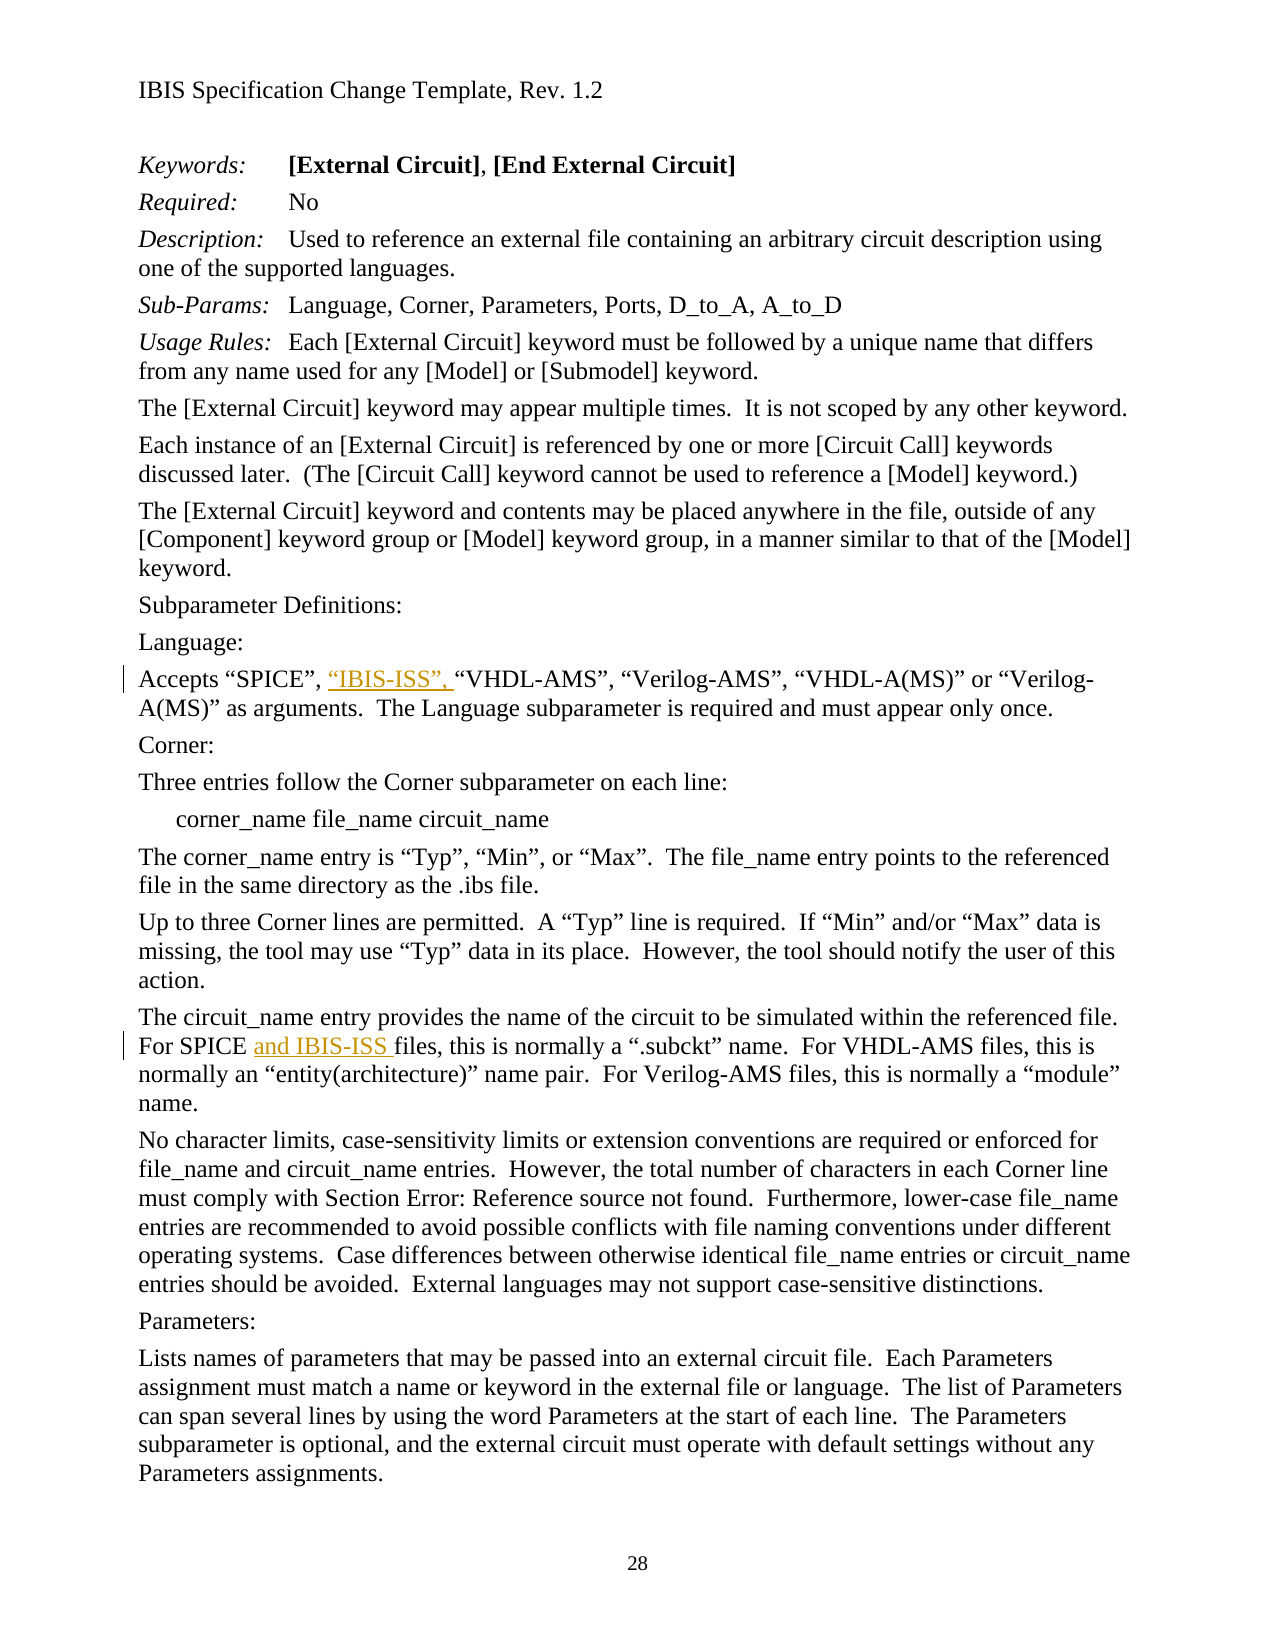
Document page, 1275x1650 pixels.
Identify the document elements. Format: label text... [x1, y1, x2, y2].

text Sub-Params: Language, Corner, Parameters, Ports, D_to_A, A_to_D [138, 290, 1137, 319]
text Language: [138, 627, 1137, 656]
text Lists names of parameters that may be passed into an external circuit file. Each Parameters assignment must match a name or keyword in the external file or language. The list of Parameters can span several lines by using the word Parameters at the start of each line. The Parameters subparameter is optional, and the external circuit must operate with default settings without any Parameters assignments. [138, 1343, 1137, 1487]
text Subparameter Definitions: [138, 590, 1137, 619]
text Keywords: [External Circuit], [End External Circuit] [138, 150, 1137, 179]
text Parameters: [138, 1306, 1137, 1335]
text Three entries follow the Corner subparameter on each line: [138, 767, 1137, 796]
text Usage Rules: Each [External Circuit] keyword must be followed by a unique name that differs from any name used for any [Model] or [Submodel] keyword. [138, 327, 1137, 384]
text The circuit_name entry provides the name of the circuit to be simulated within the referenced file. For SPICE files, this is normally a “.subckt” name. For VHDL-AMS files, this is normally an “entity(architecture)” name pair. For Verilog-AMS files, this is normally a “module” name. [138, 1002, 1137, 1117]
text Accepts “SPICE”, “VHDL-AMS”, “Verilog-AMS”, “VHDL-A(MS)” or “Verilog-A(MS)” as arguments. The Language subparameter is required and must appear only once. [138, 664, 1137, 722]
text Each instance of an [External Circuit] is referenced by one or more [Circuit Call] keywords discussed later. (The [Circuit Call] keyword cannot be used to reference a [Model] keyword.) [138, 430, 1137, 487]
list corner_name file_name circuit_name [176, 804, 1137, 833]
text Corner: [138, 730, 1137, 759]
text Description: Used to reference an external file containing an arbitrary circuit description using one of the supported languages. [138, 224, 1137, 282]
text Required: No [138, 187, 1137, 216]
text Up to three Corner lines are permitted. A “Typ” line is required. If “Min” and/or “Max” data is missing, the tool may use “Typ” data in its place. However, the tool should notify the user of this action. [138, 907, 1137, 994]
text The [External Circuit] keyword and contents may be placed anywhere in the file, outside of any [Component] keyword group or [Model] keyword group, in a manner similar to that of the [Model] keyword. [138, 496, 1137, 582]
text The [External Circuit] keyword may appear multiple times. It is not scoped by any other keyword. [138, 393, 1137, 422]
text The corner_name entry is “Typ”, “Min”, or “Max”. The file_name entry points to the referenced file in the same directory as the .ibs file. [138, 842, 1137, 899]
